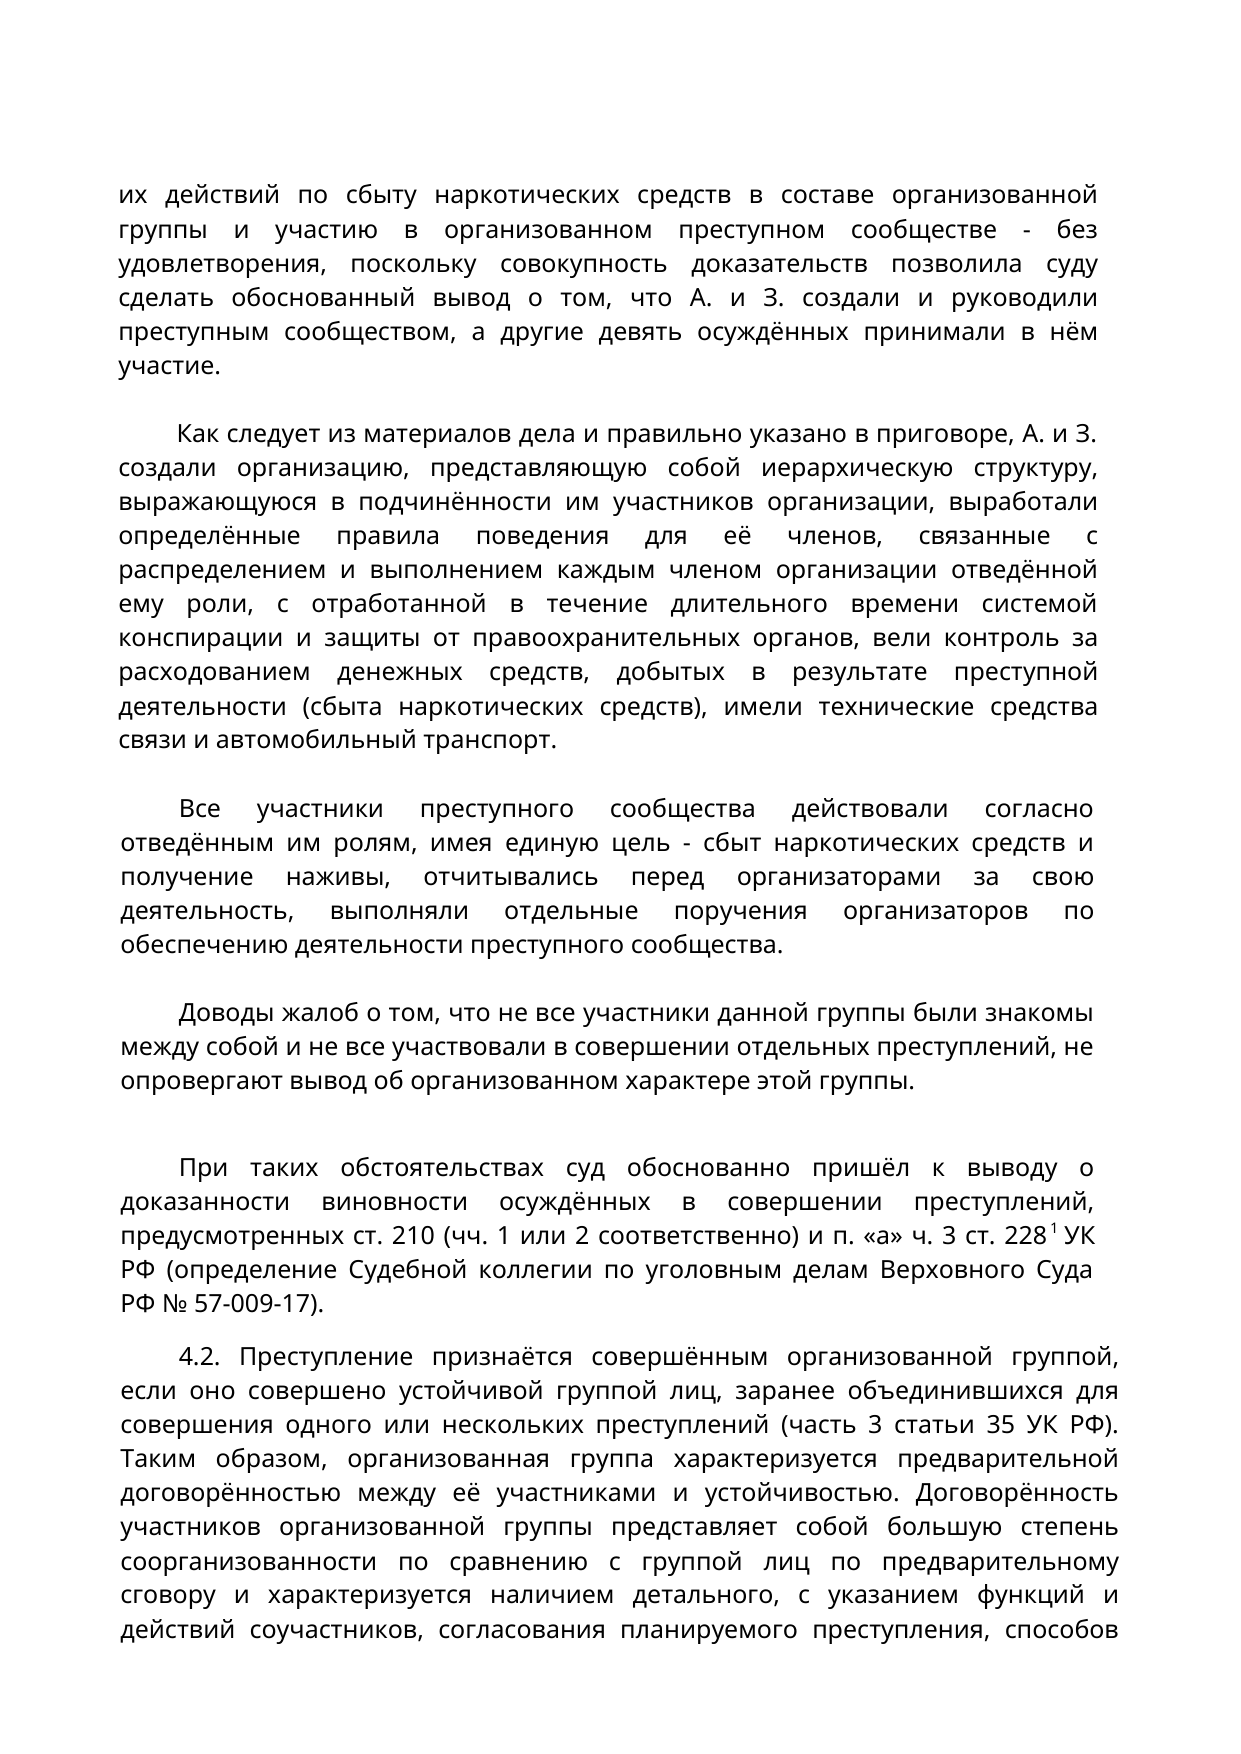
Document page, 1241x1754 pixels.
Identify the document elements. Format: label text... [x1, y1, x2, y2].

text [118, 177, 1099, 382]
text Как следует из материалов дела и правильно указано в приговоре, А. и З. создали организацию, представляющую собой иерархическую структуру, выражающуюся в подчинённости им участников организации, выработали определённые правила поведения для её членов, связанные с распределением и выполнением каждым членом организации отведённой ему роли, с отработанной в течение длительного времени системой конспирации и защиты от правоохранительных органов, вели контроль за расходованием денежных средств, добытых в результате преступной деятельности (сбыта наркотических средств), имели технические средства связи и автомобильный транспорт. [118, 416, 1099, 756]
text Все участники преступного сообщества действовали согласно отведённым им ролям, имея единую цель - сбыт наркотических средств и получение наживы, отчитывались перед организаторами за свою деятельность, выполняли отдельные поручения организаторов по обеспечению деятельности преступного сообщества. [120, 790, 1095, 961]
text При таких обстоятельствах суд обоснованно пришёл к выводу о доказанности виновности осуждённых в совершении преступлений, предусмотренных ст. 210 (чч. 1 или 2 соответственно) и п. «а» ч. 3 ст. 2281 УК РФ (определение Судебной коллегии по уголовным делам Верховного Суда РФ № 57-009-17). [120, 1150, 1095, 1320]
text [120, 1339, 1120, 1645]
text Доводы жалоб о том, что не все участники данной группы были знакомы между собой и не все участвовали в совершении отдельных преступлений, не опровергают вывод об организованном характере этой группы. [120, 995, 1095, 1097]
